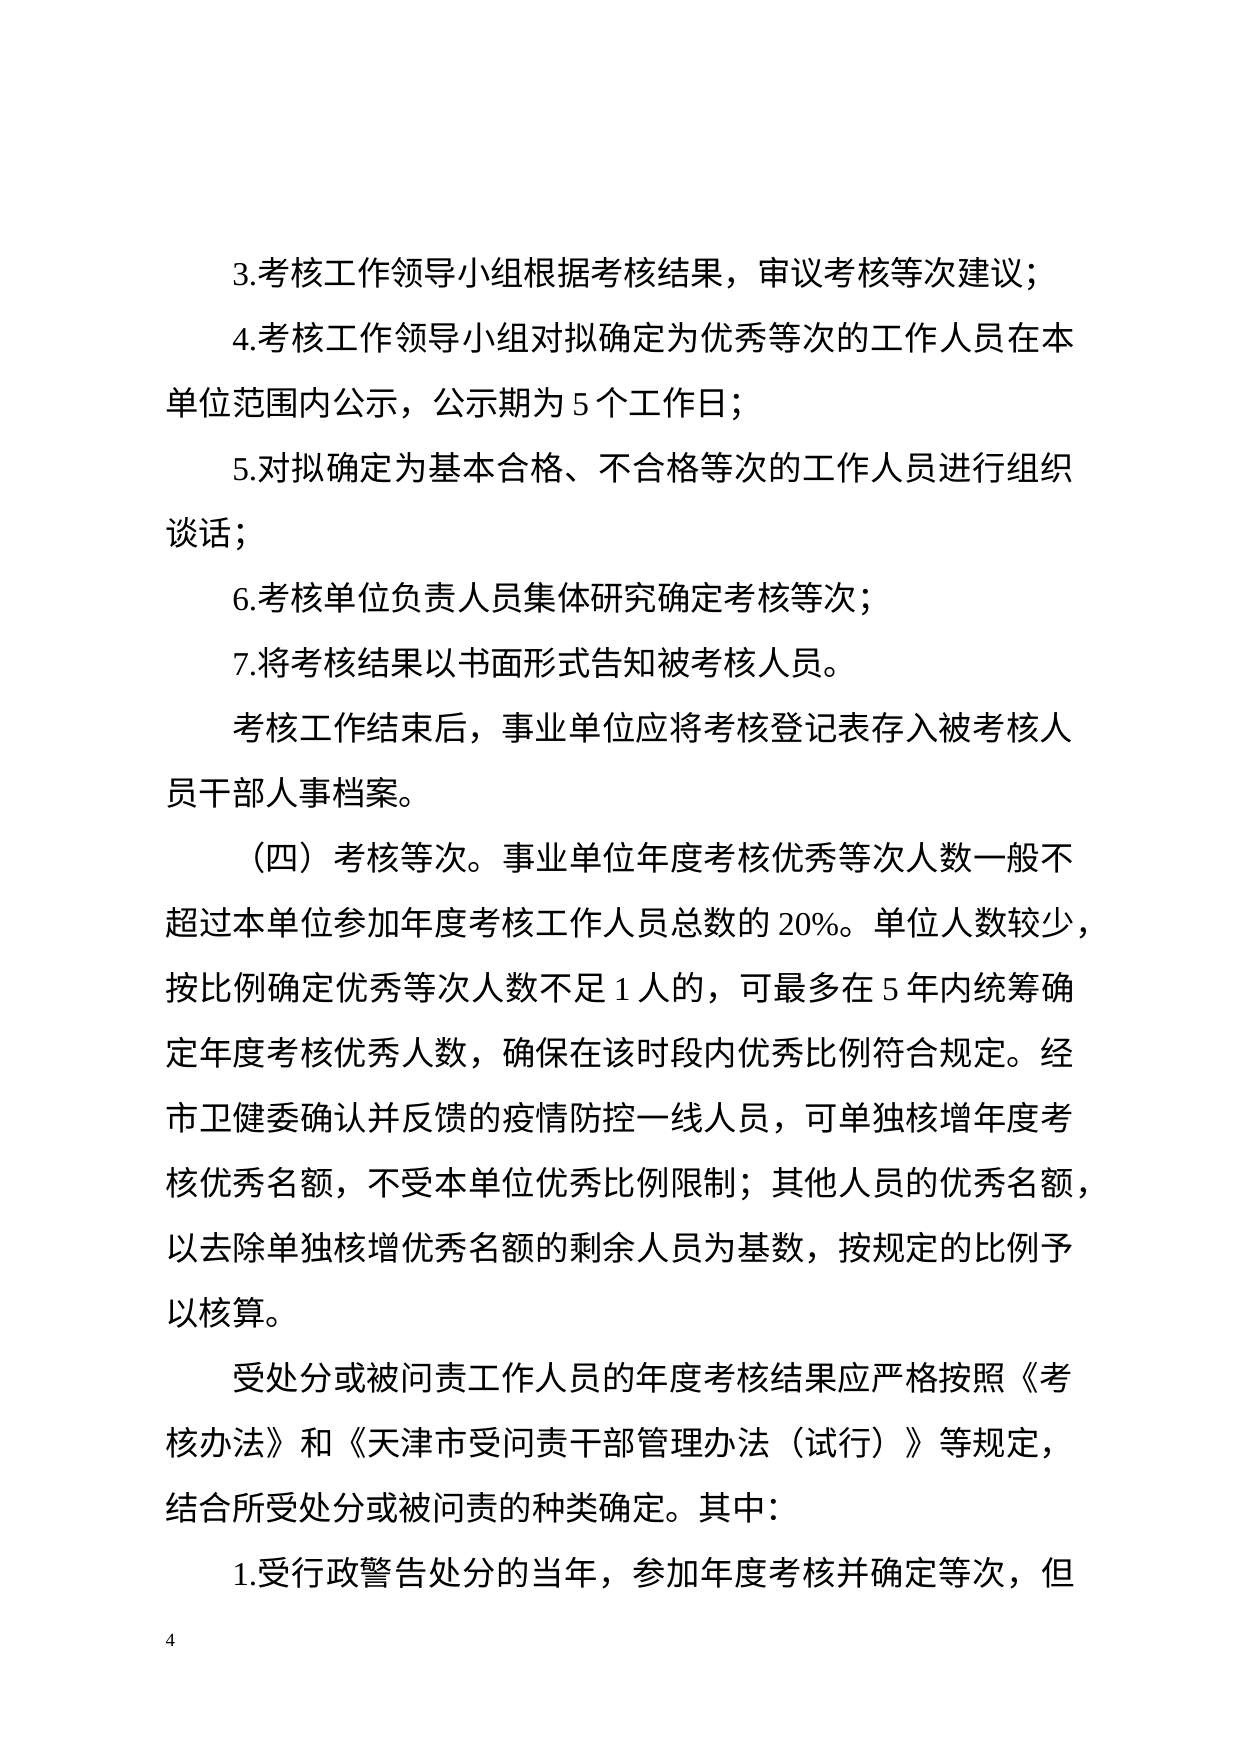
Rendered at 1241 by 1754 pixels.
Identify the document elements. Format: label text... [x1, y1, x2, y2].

text 考核工作结束后，事业单位应将考核登记表存入被考核人员干部人事档案。 [165, 694, 1075, 824]
text 7.将考核结果以书面形式告知被考核人员。 [165, 629, 1075, 694]
text 6.考核单位负责人员集体研究确定考核等次； [165, 564, 1075, 629]
text 受处分或被问责工作人员的年度考核结果应严格按照《考核办法》和《天津市受问责干部管理办法（试行）》等规定，结合所受处分或被问责的种类确定。其中： [165, 1344, 1075, 1539]
text 3.考核工作领导小组根据考核结果，审议考核等次建议； [165, 239, 1075, 304]
text 4.考核工作领导小组对拟确定为优秀等次的工作人员在本单位范围内公示，公示期为5个工作日； [165, 304, 1075, 434]
text 5.对拟确定为基本合格、不合格等次的工作人员进行组织谈话； [165, 434, 1075, 564]
text （四）考核等次。事业单位年度考核优秀等次人数一般不超过本单位参加年度考核工作人员总数的20%。单位人数较少，按比例确定优秀等次人数不足1人的，可最多在5年内统筹确定年度考核优秀人数，确保在该时段内优秀比例符合规定。经市卫健委确认并反馈的疫情防控一线人员，可单独核增年度考核优秀名额，不受本单位优秀比例限制；其他人员的优秀名额，以去除单独核增优秀名额的剩余人员为基数，按规定的比例予以核算。 [165, 824, 1075, 1344]
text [165, 1539, 1075, 1604]
